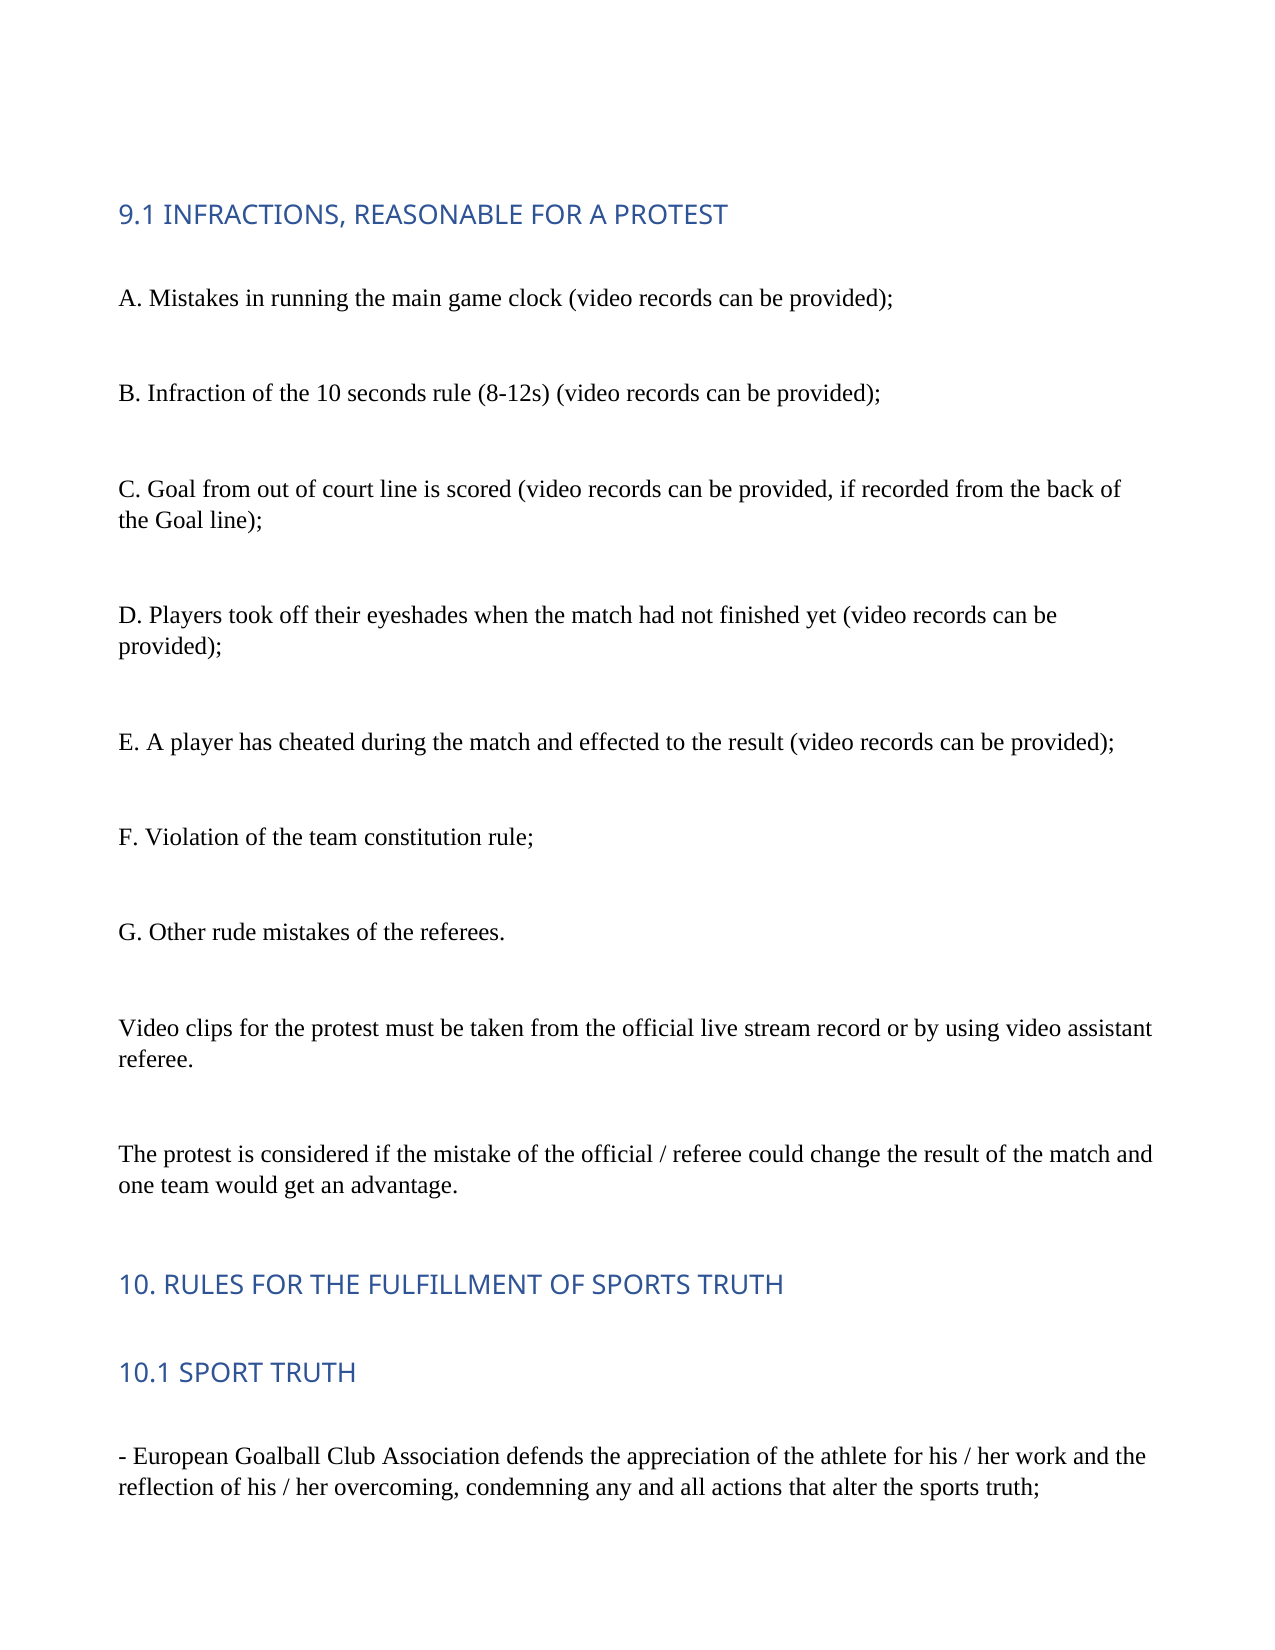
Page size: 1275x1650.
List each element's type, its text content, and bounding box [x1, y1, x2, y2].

subtitle 9.1 INFRACTIONS, REASONABLE FOR A PROTEST [118, 195, 1157, 232]
text A. Mistakes in running the main game clock (video records can be provided); [118, 283, 1157, 312]
text D. Players took off their eyeshades when the match had not finished yet (video records can be provided); [118, 600, 1157, 660]
text F. Violation of the team constitution rule; [118, 822, 1157, 851]
text G. Other rude mistakes of the referees. [118, 917, 1157, 946]
text The protest is considered if the mistake of the official / referee could change the result of the match and one team would get an advantage. [118, 1139, 1157, 1199]
text Video clips for the protest must be taken from the official live stream record or by using video assistant referee. [118, 1013, 1157, 1073]
text C. Goal from out of court line is scored (video records can be provided, if recorded from the back of the Goal line); [118, 474, 1157, 533]
text - European Goalball Club Association defends the appreciation of the athlete for his / her work and the reflection of his / her overcoming, condemning any and all actions that alter the sports truth; [118, 1441, 1157, 1501]
subtitle 10.1 SPORT TRUTH [118, 1353, 1157, 1390]
subtitle 10. RULES FOR THE FULFILLMENT OF SPORTS TRUTH [118, 1266, 1157, 1303]
text E. A player has cheated during the match and effected to the result (video records can be provided); [118, 727, 1157, 755]
text B. Infraction of the 10 seconds rule (8-12s) (video records can be provided); [118, 378, 1157, 407]
